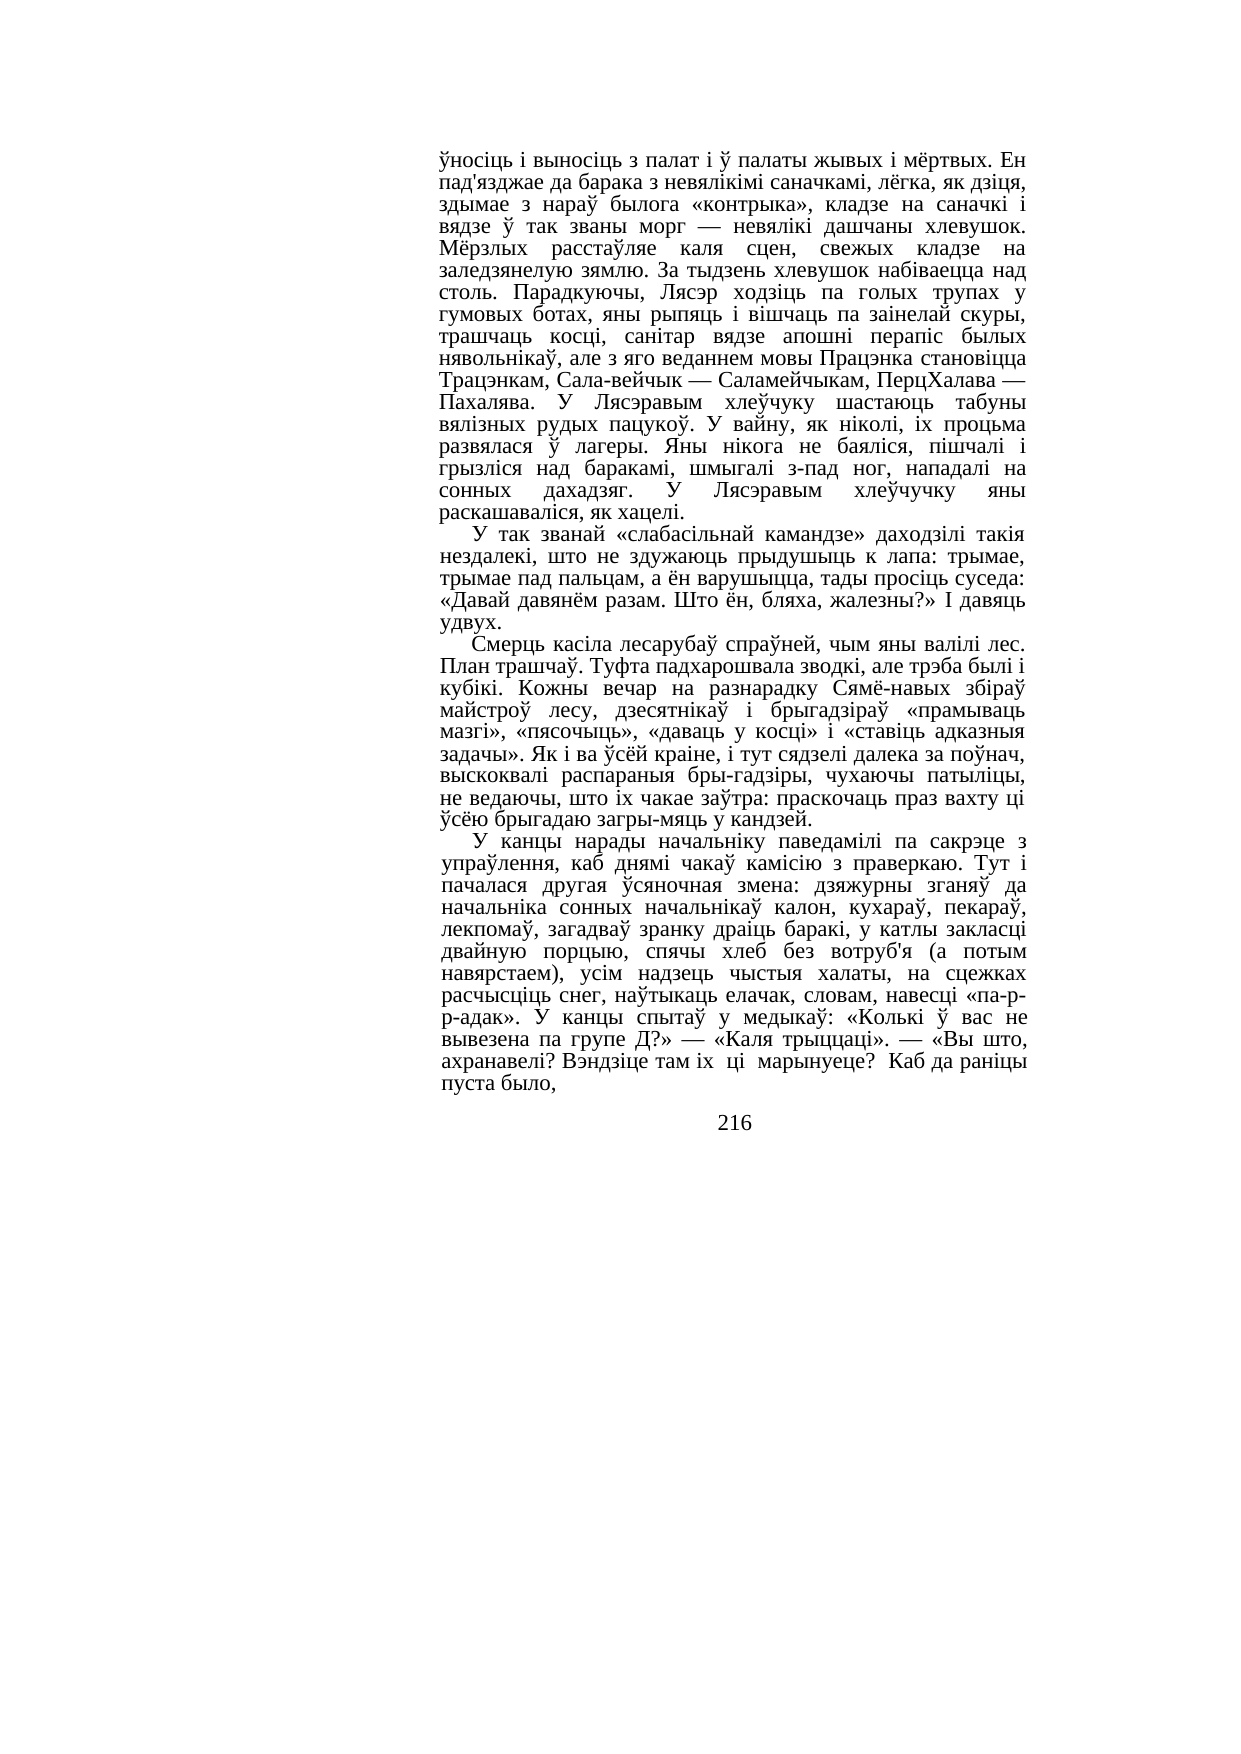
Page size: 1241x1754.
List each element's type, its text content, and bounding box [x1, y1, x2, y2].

text У канцы нарады начальніку паведамілі па сакрэце з упраўлення, каб днямі чакаў камісію з праверкаю. Тут і пачалася другая ўсяночная змена: дзяжурны зганяў да начальніка сонных начальнікаў калон, кухараў, пекараў, лекпомаў, загадваў зранку драіць баракі, у катлы закласці двайную порцыю, спячы хлеб без вотруб'я (а потым навярстаем), усім надзець чыстыя халаты, на сцежках расчысціць снег, наўтыкаць елачак, словам, навесці «па-р-р-адак». У канцы спытаў у медыкаў: «Колькі ў вас не вывезена па групе Д?» — «Каля трыццаці». — «Вы што, ахранавелі? Вэндзіце там іх ці марынуеце? Каб да раніцы пуста было, [441, 831, 1028, 1095]
text У так званай «слабасільнай камандзе» даходзілі такія нездалекі, што не здужаюць прыдушыць к лапа: трымае, трымае пад пальцам, а ён варушыцца, тады просіць суседа: «Давай давянём разам. Што ён, бляха, жалезны?» I давяць удвух. [439, 524, 1026, 633]
text 216 [442, 1109, 1028, 1135]
text ўносіць і выносіць з палат і ў палаты жывых і мёртвых. Ен пад'язджае да барака з невялікімі саначкамі, лёгка, як дзіця, здымае з нараў былога «контрыка», кладзе на саначкі і вядзе ў так званы морг — невялікі дашчаны хлевушок. Мёрзлых расстаўляе каля сцен, свежых кладзе на заледзянелую зямлю. За тыдзень хлевушок набіваецца над столь. Парадкуючы, Лясэр ходзіць па голых трупах у гумовых ботах, яны рыпяць і вішчаць па заінелай скуры, трашчаць косці, санітар вядзе апошні перапіс былых нявольнікаў, але з яго веданнем мовы Працэнка становіцца Трацэнкам, Сала-вейчык — Саламейчыкам, ПерцХалава — Пахалява. У Лясэравым хлеўчуку шастаюць табуны вялізных рудых пацукоў. У вайну, як ніколі, іх процьма развялася ў лагеры. Яны нікога не баяліся, пішчалі і грызліся над баракамі, шмыгалі з-пад ног, нападалі на сонных дахадзяг. У Лясэравым хлеўчучку яны раскашаваліся, як хацелі. [438, 150, 1026, 524]
text Смерць касіла лесарубаў спраўней, чым яны валілі лес. План трашчаў. Туфта падхарошвала зводкі, але трэба былі і кубікі. Кожны вечар на разнарадку Сямё-навых збіраў майстроў лесу, дзесятнікаў і брыгадзіраў «прамываць мазгі», «пясочыць», «даваць у косці» і «ставіць адказныя задачы». Як і ва ўсёй краіне, і тут сядзелі далека за поўнач, выскоквалі распараныя бры-гадзіры, чухаючы патыліцы, не ведаючы, што іх чакае заўтра: праскочаць праз вахту ці ўсёю брыгадаю загры-мяць у кандзей. [439, 633, 1026, 831]
